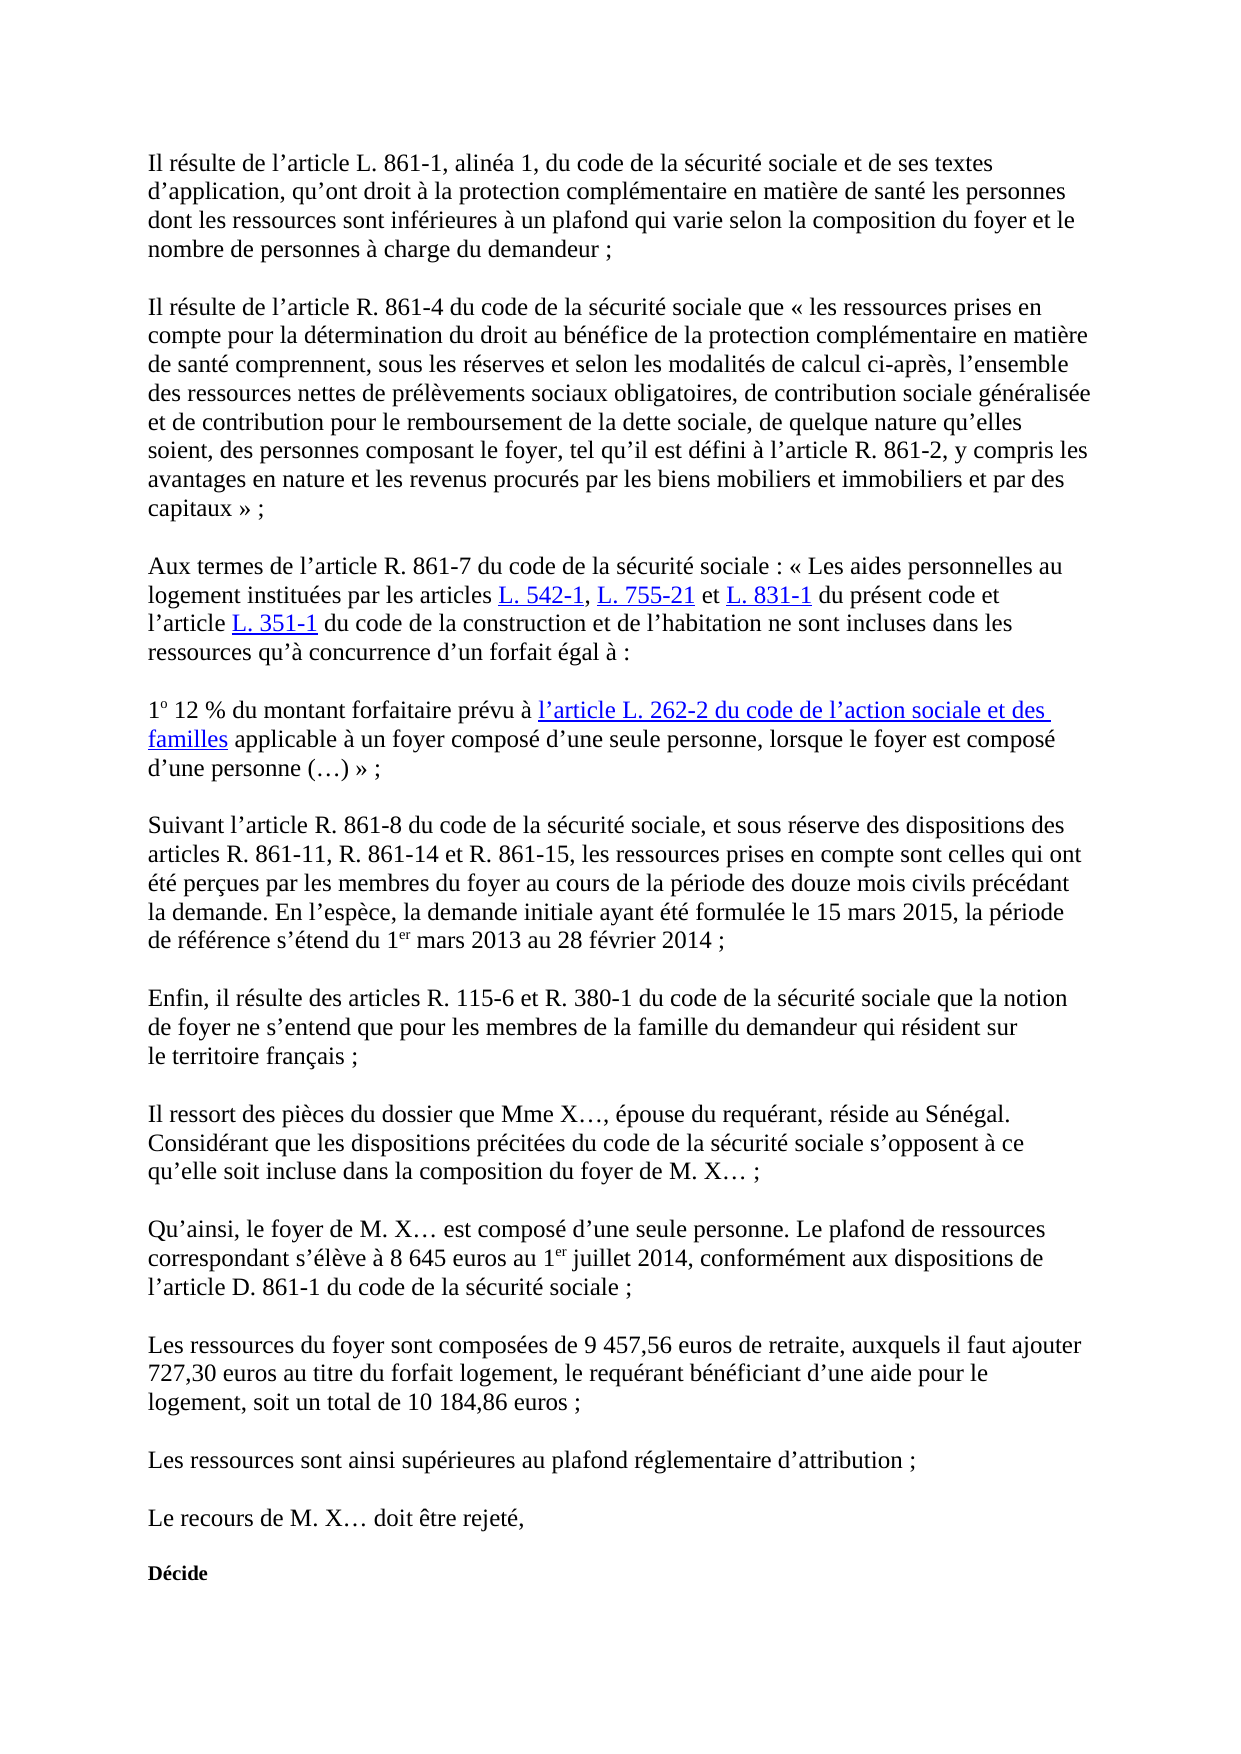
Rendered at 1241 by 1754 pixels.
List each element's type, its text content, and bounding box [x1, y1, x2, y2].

text Les ressources sont ainsi supérieures au plafond réglementaire d’attribution ; [148, 1445, 1093, 1474]
text Les ressources du foyer sont composées de 9 457,56 euros de retraite, auxquels il faut ajouter 727,30 euros au titre du forfait logement, le requérant bénéficiant d’une aide pour le logement, soit un total de 10 184,86 euros ; [148, 1330, 1093, 1416]
text Enfin, il résulte des articles R. 115-6 et R. 380-1 du code de la sécurité sociale que la notion de foyer ne s’entend que pour les membres de la famille du demandeur qui résident sur le territoire français ; [148, 983, 1093, 1070]
text Suivant l’article R. 861-8 du code de la sécurité sociale, et sous réserve des dispositions des articles R. 861-11, R. 861-14 et R. 861-15, les ressources prises en compte sont celles qui ont été perçues par les membres du foyer au cours de la période des douze mois civils précédant la demande. En l’espèce, la demande initiale ayant été formulée le 15 mars 2015, la période de référence s’étend du 1er mars 2013 au 28 février 2014 ; [148, 811, 1093, 954]
text Le recours de M. X… doit être rejeté, [148, 1503, 1093, 1532]
text Il résulte de l’article R. 861-4 du code de la sécurité sociale que « les ressources prises en compte pour la détermination du droit au bénéfice de la protection complémentaire en matière de santé comprennent, sous les réserves et selon les modalités de calcul ci-après, l’ensemble des ressources nettes de prélèvements sociaux obligatoires, de contribution sociale généralisée et de contribution pour le remboursement de la dette sociale, de quelque nature qu’elles soient, des personnes composant le foyer, tel qu’il est défini à l’article R. 861-2, y compris les avantages en nature et les revenus procurés par les biens mobiliers et immobiliers et par des capitaux » ; [148, 292, 1093, 522]
text Aux termes de l’article R. 861-7 du code de la sécurité sociale : « Les aides personnelles au logement instituées par les articles L. 542-1, L. 755-21 et L. 831-1 du présent code et l’article L. 351-1 du code de la construction et de l’habitation ne sont incluses dans les ressources qu’à concurrence d’un forfait égal à : [148, 551, 1093, 666]
text Il ressort des pièces du dossier que Mme X…, épouse du requérant, réside au Sénégal. Considérant que les dispositions précitées du code de la sécurité sociale s’opposent à ce qu’elle soit incluse dans la composition du foyer de M. X… ; [148, 1099, 1093, 1185]
text Qu’ainsi, le foyer de M. X… est composé d’une seule personne. Le plafond de ressources correspondant s’élève à 8 645 euros au 1er juillet 2014, conformément aux dispositions de l’article D. 861-1 du code de la sécurité sociale ; [148, 1214, 1093, 1301]
subtitle Décide [148, 1561, 1093, 1585]
text Il résulte de l’article L. 861-1, alinéa 1, du code de la sécurité sociale et de ses textes d’application, qu’ont droit à la protection complémentaire en matière de santé les personnes dont les ressources sont inférieures à un plafond qui varie selon la composition du foyer et le nombre de personnes à charge du demandeur ; [148, 148, 1093, 263]
text 1o 12 % du montant forfaitaire prévu à l’article L. 262-2 du code de l’action sociale et des familles applicable à un foyer composé d’une seule personne, lorsque le foyer est composé d’une personne (…) » ; [148, 695, 1093, 781]
